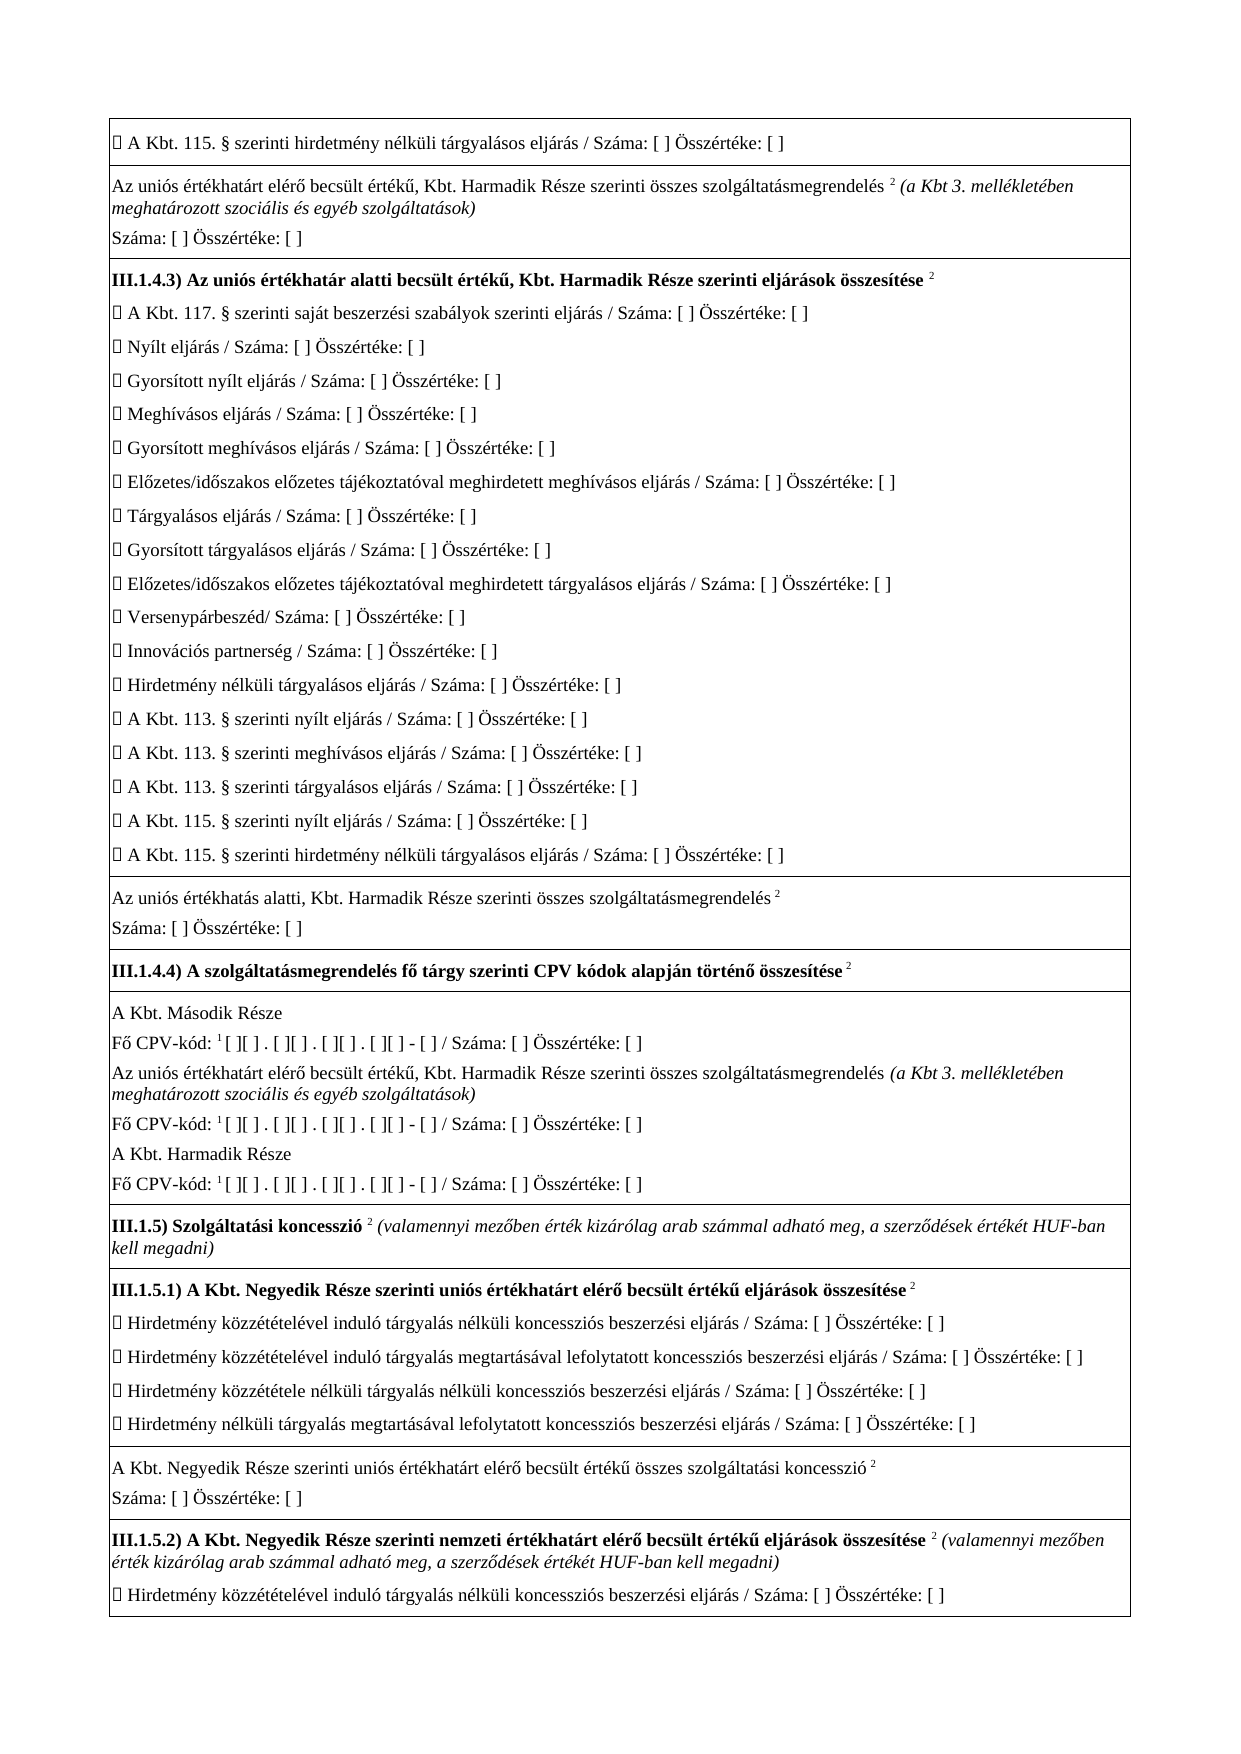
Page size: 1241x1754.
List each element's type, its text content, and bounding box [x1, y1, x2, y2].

table_cell Az uniós értékhatárt elérő becsült értékű, Kbt. Harmadik Része szerinti összes szolgáltatásmegrendelés 2 (a Kbt 3. mellékletében meghatározott szociális és egyéb szolgáltatások) Száma: [ ] Összértéke: [ ] [110, 166, 1130, 258]
table_cell III.1.5) Szolgáltatási koncesszió 2 (valamennyi mezőben érték kizárólag arab számmal adható meg, a szerződések értékét HUF-ban kell megadni) [110, 1205, 1130, 1268]
table_cell A Kbt. Második Része Fő CPV-kód: 1 [ ][ ] . [ ][ ] . [ ][ ] . [ ][ ] - [ ] / Száma: [ ] Összértéke: [ ] Az uniós értékhatárt elérő becsült értékű, Kbt. Harmadik Része szerinti összes szolgáltatásmegrendelés (a Kbt 3. mellékletében meghatározott szociális és egyéb szolgáltatások) Fő CPV-kód: 1 [ ][ ] . [ ][ ] . [ ][ ] . [ ][ ] - [ ] / Száma: [ ] Összértéke: [ ] A Kbt. Harmadik Része Fő CPV-kód: 1 [ ][ ] . [ ][ ] . [ ][ ] . [ ][ ] - [ ] / Száma: [ ] Összértéke: [ ] [110, 992, 1130, 1204]
table_cell III.1.4.4) A szolgáltatásmegrendelés fő tárgy szerinti CPV kódok alapján történő összesítése 2 [110, 950, 1130, 991]
table_cell Az uniós értékhatás alatti, Kbt. Harmadik Része szerinti összes szolgáltatásmegrendelés 2 Száma: [ ] Összértéke: [ ] [110, 877, 1130, 948]
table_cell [110, 1520, 1130, 1616]
table_cell A Kbt. Negyedik Része szerinti uniós értékhatárt elérő becsült értékű összes szolgáltatási koncesszió 2 Száma: [ ] Összértéke: [ ] [110, 1447, 1130, 1518]
table_cell III.1.5.1) A Kbt. Negyedik Része szerinti uniós értékhatárt elérő becsült értékű eljárások összesítése 2  Hirdetmény közzétételével induló tárgyalás nélküli koncessziós beszerzési eljárás / Száma: [ ] Összértéke: [ ]  Hirdetmény közzétételével induló tárgyalás megtartásával lefolytatott koncessziós beszerzési eljárás / Száma: [ ] Összértéke: [ ]  Hirdetmény közzététele nélküli tárgyalás nélküli koncessziós beszerzési eljárás / Száma: [ ] Összértéke: [ ]  Hirdetmény nélküli tárgyalás megtartásával lefolytatott koncessziós beszerzési eljárás / Száma: [ ] Összértéke: [ ] [110, 1269, 1130, 1446]
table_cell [110, 119, 1130, 164]
table_cell III.1.4.3) Az uniós értékhatár alatti becsült értékű, Kbt. Harmadik Része szerinti eljárások összesítése 2  A Kbt. 117. § szerinti saját beszerzési szabályok szerinti eljárás / Száma: [ ] Összértéke: [ ]  Nyílt eljárás / Száma: [ ] Összértéke: [ ]  Gyorsított nyílt eljárás / Száma: [ ] Összértéke: [ ]  Meghívásos eljárás / Száma: [ ] Összértéke: [ ]  Gyorsított meghívásos eljárás / Száma: [ ] Összértéke: [ ]  Előzetes/időszakos előzetes tájékoztatóval meghirdetett meghívásos eljárás / Száma: [ ] Összértéke: [ ]  Tárgyalásos eljárás / Száma: [ ] Összértéke: [ ]  Gyorsított tárgyalásos eljárás / Száma: [ ] Összértéke: [ ]  Előzetes/időszakos előzetes tájékoztatóval meghirdetett tárgyalásos eljárás / Száma: [ ] Összértéke: [ ]  Versenypárbeszéd/ Száma: [ ] Összértéke: [ ]  Innovációs partnerség / Száma: [ ] Összértéke: [ ]  Hirdetmény nélküli tárgyalásos eljárás / Száma: [ ] Összértéke: [ ]  A Kbt. 113. § szerinti nyílt eljárás / Száma: [ ] Összértéke: [ ]  A Kbt. 113. § szerinti meghívásos eljárás / Száma: [ ] Összértéke: [ ]  A Kbt. 113. § szerinti tárgyalásos eljárás / Száma: [ ] Összértéke: [ ]  A Kbt. 115. § szerinti nyílt eljárás / Száma: [ ] Összértéke: [ ]  A Kbt. 115. § szerinti hirdetmény nélküli tárgyalásos eljárás / Száma: [ ] Összértéke: [ ] [110, 259, 1130, 876]
